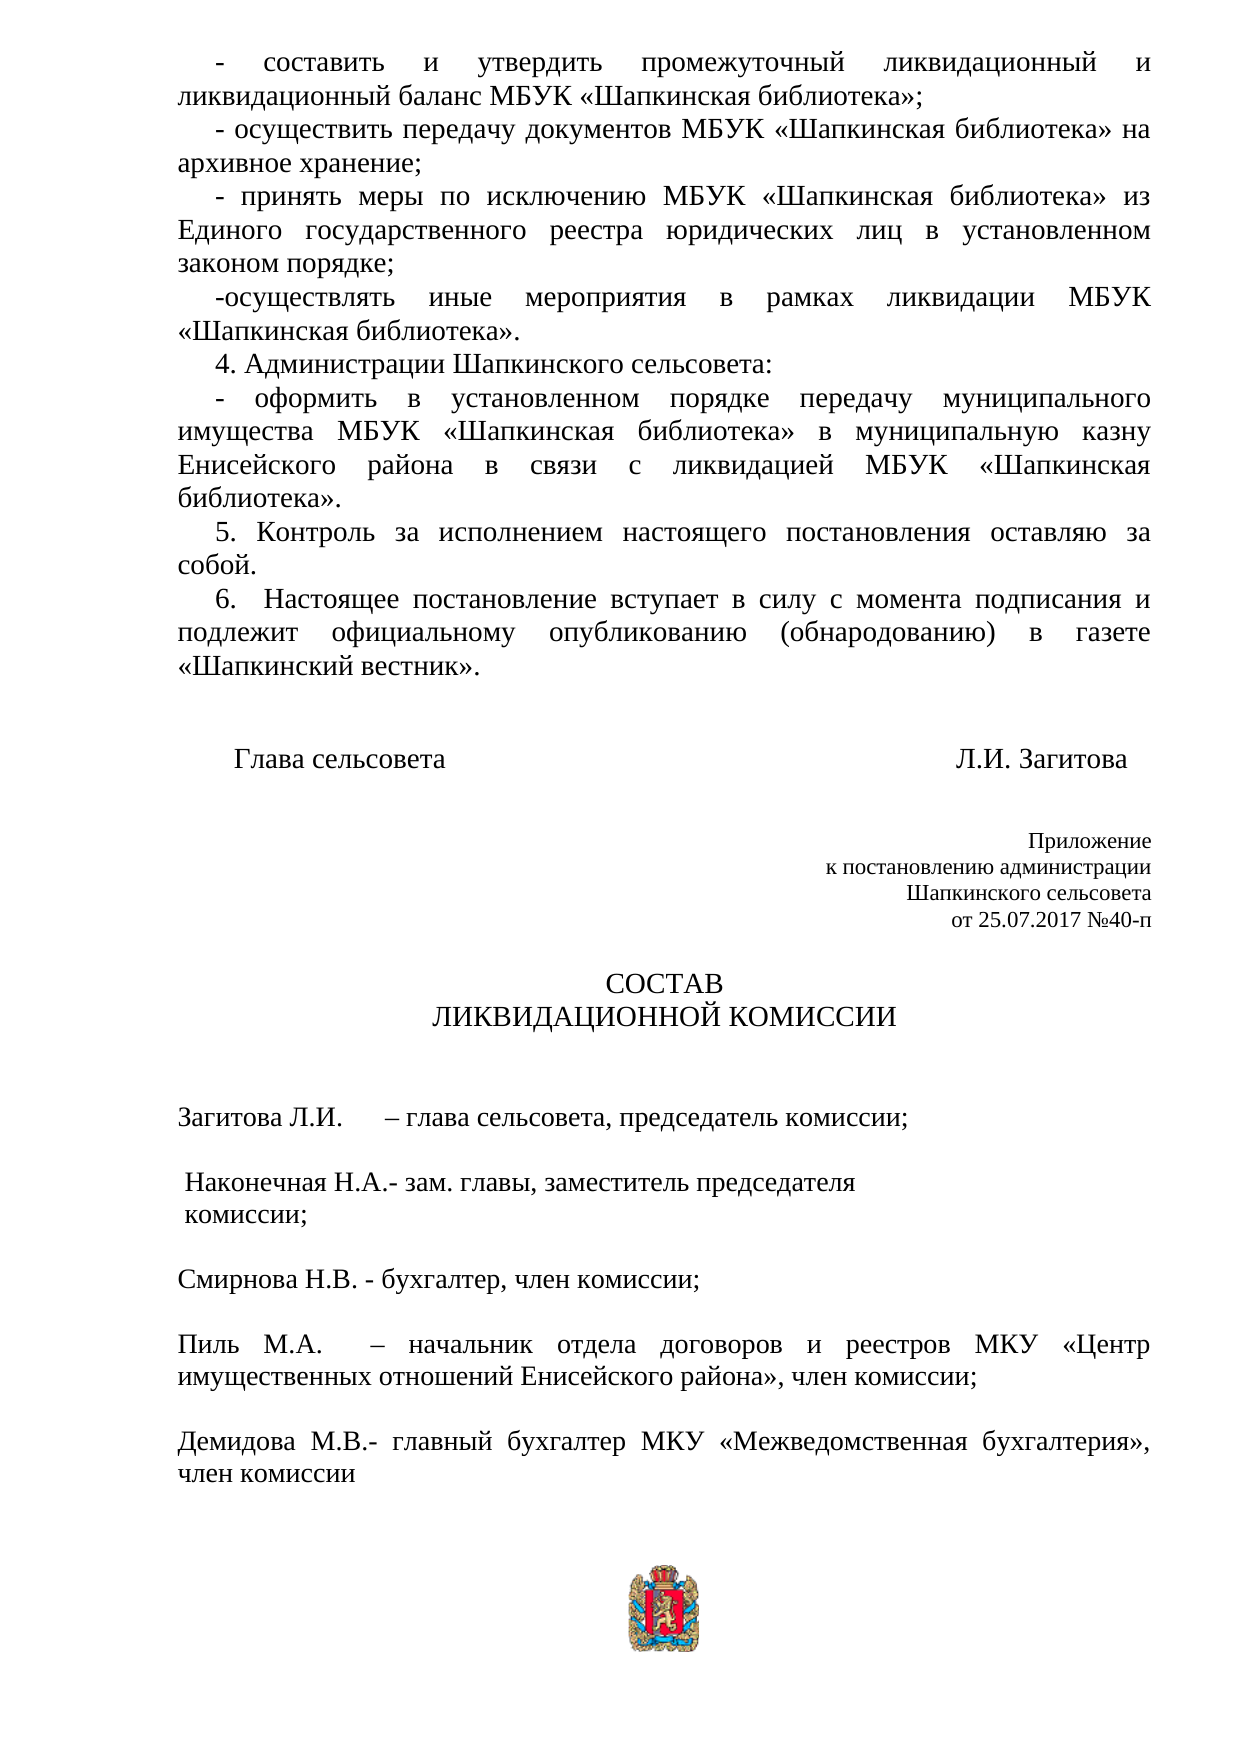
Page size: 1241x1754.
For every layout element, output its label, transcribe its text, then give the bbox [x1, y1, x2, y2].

text Шапкинского сельсовета [177, 879, 1152, 906]
picture [627, 1565, 699, 1650]
text Приложение [177, 827, 1152, 853]
text Пиль М.А. – начальник отдела договоров и реестров МКУ «Центр имущественных отношений Енисейского района», член комиссии; [177, 1327, 1152, 1391]
text СОСТАВ [177, 966, 1152, 999]
text Наконечная Н.А.- зам. главы, заместитель председателя [177, 1165, 1152, 1197]
text - составить и утвердить промежуточный ликвидационный и ликвидационный баланс МБУК «Шапкинская библиотека»; [177, 44, 1152, 111]
text - осуществить передачу документов МБУК «Шапкинская библиотека» на архивное хранение; [177, 111, 1152, 178]
text комиссии; [177, 1197, 1152, 1229]
text ЛИКВИДАЦИОННОЙ КОМИССИИ [177, 999, 1152, 1033]
text - принять меры по исключению МБУК «Шапкинская библиотека» из Единого государственного реестра юридических лиц в установленном законом порядке; [177, 178, 1152, 279]
text 6. Настоящее постановление вступает в силу с момента подписания и подлежит официальному опубликованию (обнародованию) в газете «Шапкинский вестник». [177, 581, 1152, 682]
text - оформить в установленном порядке передачу муниципального имущества МБУК «Шапкинская библиотека» в муниципальную казну Енисейского района в связи с ликвидацией МБУК «Шапкинская библиотека». [177, 380, 1152, 514]
text Демидова М.В.- главный бухгалтер МКУ «Межведомственная бухгалтерия», член комиссии [177, 1424, 1152, 1489]
text Глава сельсовета Л.И. Загитова [177, 741, 1152, 774]
text 4. Администрации Шапкинского сельсовета: [177, 346, 1152, 380]
text к постановлению администрации [177, 853, 1152, 879]
text Загитова Л.И. – глава сельсовета, председатель комиссии; [177, 1100, 1152, 1132]
text -осуществлять иные мероприятия в рамках ликвидации МБУК «Шапкинская библиотека». [177, 279, 1152, 346]
text от 25.07.2017 №40-п [177, 906, 1152, 932]
text Смирнова Н.В. - бухгалтер, член комиссии; [177, 1262, 1152, 1294]
text 5. Контроль за исполнением настоящего постановления оставляю за собой. [177, 514, 1152, 581]
